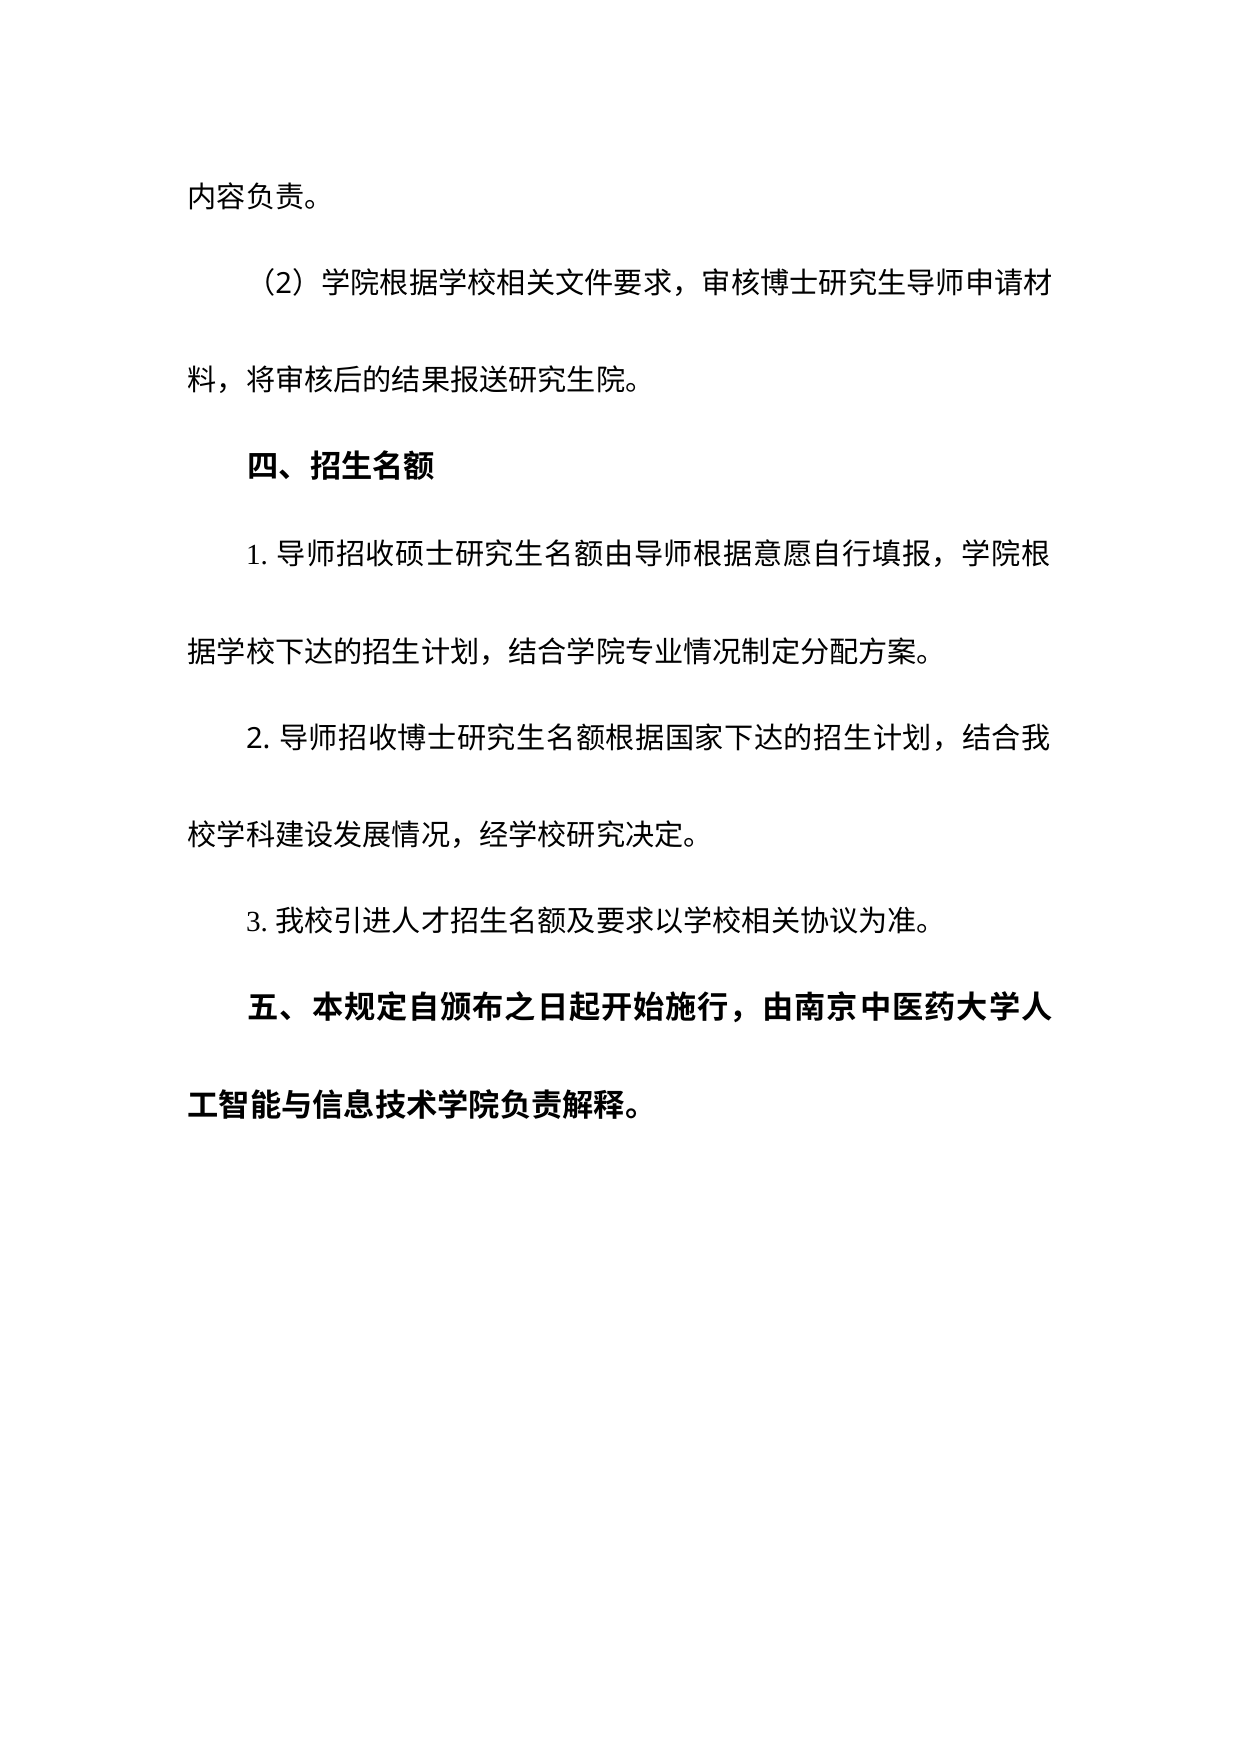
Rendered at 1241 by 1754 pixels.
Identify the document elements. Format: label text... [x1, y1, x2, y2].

text 2. 导师招收博士研究生名额根据国家下达的招生计划，结合我校学科建设发展情况，经学校研究决定。 [187, 703, 1053, 866]
text 3. 我校引进人才招生名额及要求以学校相关协议为准。 [187, 887, 1053, 952]
text 四、招生名额 [187, 432, 1053, 497]
text （2）学院根据学校相关文件要求，审核博士研究生导师申请材料，将审核后的结果报送研究生院。 [187, 248, 1053, 411]
text 1. 导师招收硕士研究生名额由导师根据意愿自行填报，学院根据学校下达的招生计划，结合学院专业情况制定分配方案。 [187, 519, 1053, 682]
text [187, 162, 1053, 227]
text 五、本规定自颁布之日起开始施行，由南京中医药大学人工智能与信息技术学院负责解释。 [187, 973, 1053, 1135]
